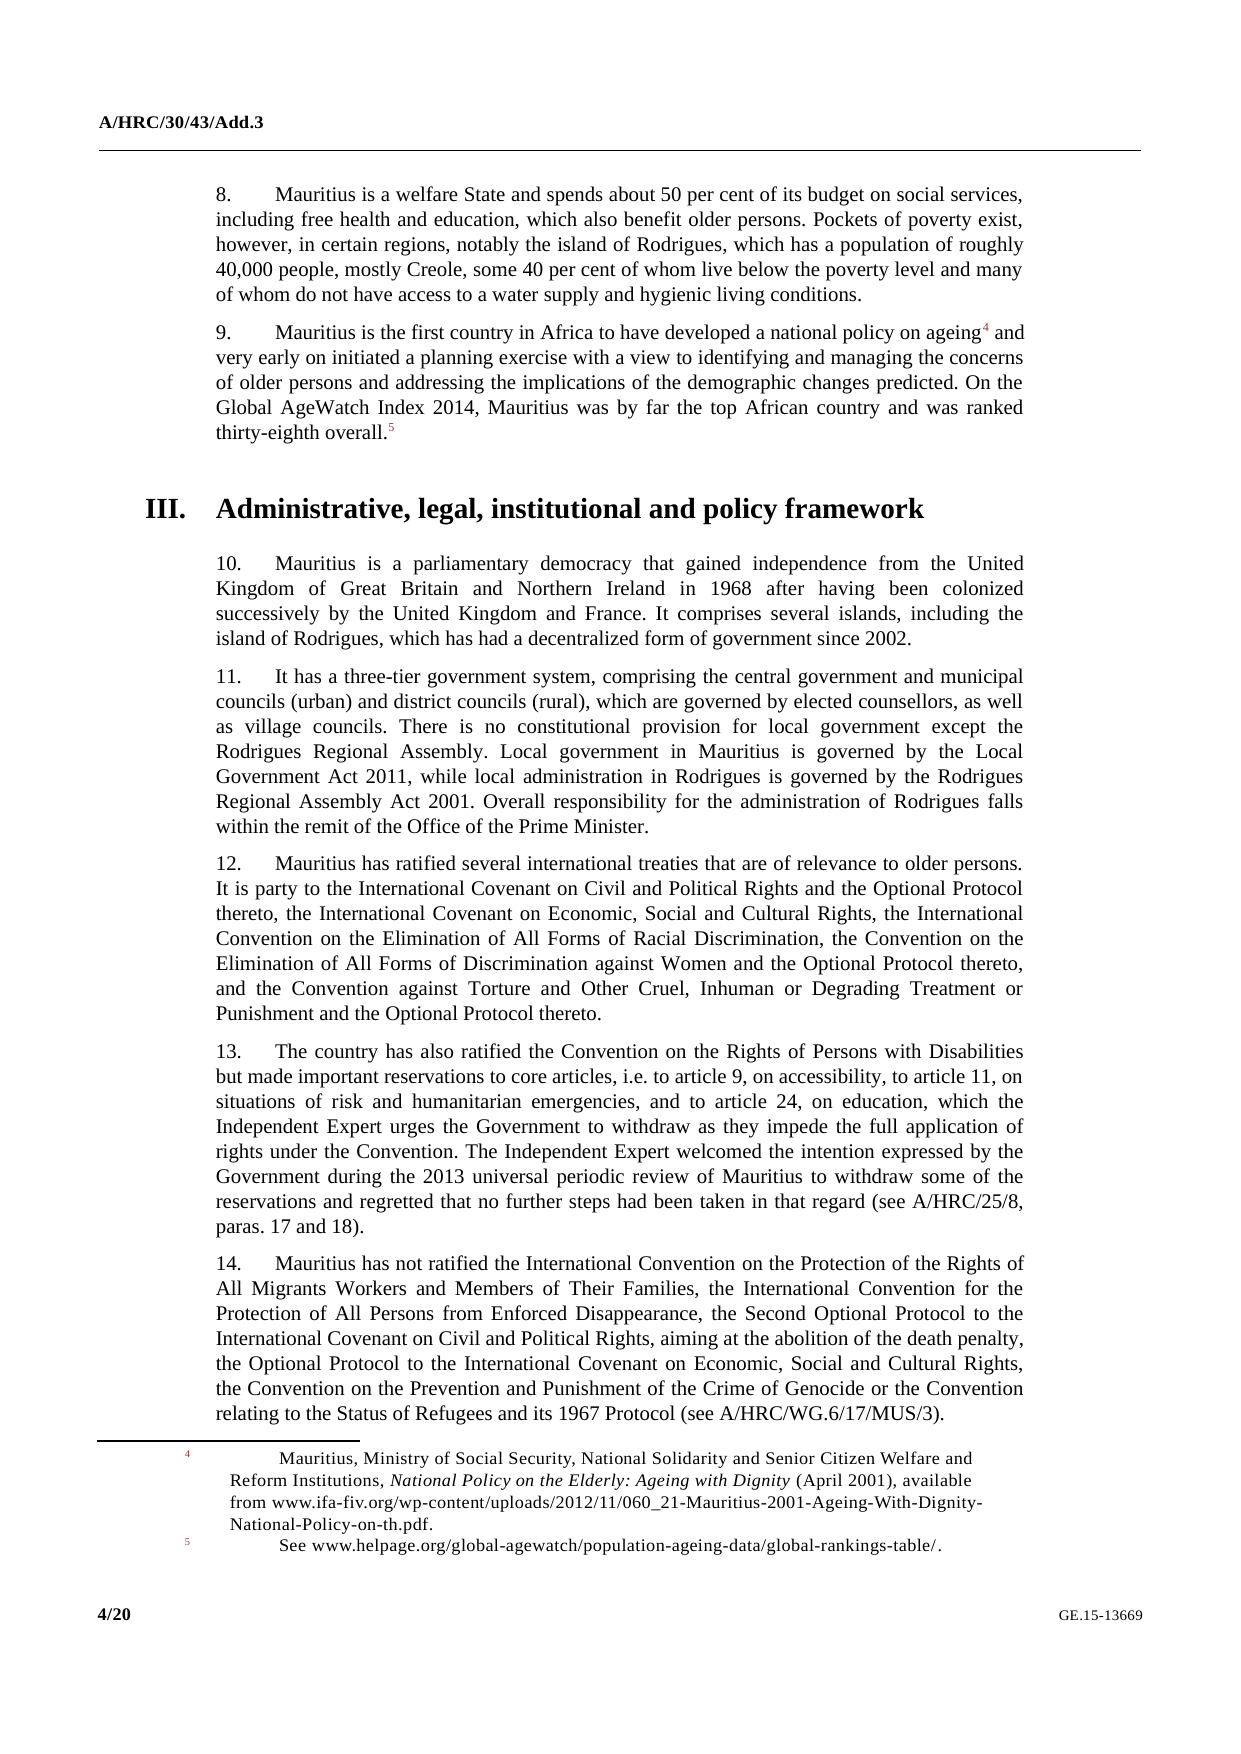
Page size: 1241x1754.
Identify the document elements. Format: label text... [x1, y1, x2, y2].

text 9. Mauritius is the first country in Africa to have developed a national policy on ageing and very early on initiated a planning exercise with a view to identifying and managing the concerns of older persons and addressing the implications of the demographic changes predicted. On the Global AgeWatch Index 2014, Mauritius was by far the top African country and was ranked thirty-eighth overall. [216, 319, 1024, 444]
text 10. Mauritius is a parliamentary democracy that gained independence from the United Kingdom of Great Britain and Northern Ireland in 1968 after having been colonized successively by the United Kingdom and France. It comprises several islands, including the island of Rodrigues, which has had a decentralized form of government since 2002. [216, 550, 1024, 650]
text 11. It has a three-tier government system, comprising the central government and municipal councils (urban) and district councils (rural), which are governed by elected counsellors, as well as village councils. There is no constitutional provision for local government except the Rodrigues Regional Assembly. Local government in Mauritius is governed by the Local Government Act 2011, while local administration in Rodrigues is governed by the Rodrigues Regional Assembly Act 2001. Overall responsibility for the administration of Rodrigues falls within the remit of the Office of the Prime Minister. [216, 663, 1024, 838]
text 12. Mauritius has ratified several international treaties that are of relevance to older persons. It is party to the International Covenant on Civil and Political Rights and the Optional Protocol thereto, the International Covenant on Economic, Social and Cultural Rights, the International Convention on the Elimination of All Forms of Racial Discrimination, the Convention on the Elimination of All Forms of Discrimination against Women and the Optional Protocol thereto, and the Convention against Torture and Other Cruel, Inhuman or Degrading Treatment or Punishment and the Optional Protocol thereto. [216, 850, 1024, 1025]
text III. Administrative, legal, institutional and policy framework [97, 494, 1024, 525]
text 8. Mauritius is a welfare State and spends about 50 per cent of its budget on social services, including free health and education, which also benefit older persons. Pockets of poverty exist, however, in certain regions, notably the island of Rodrigues, which has a population of roughly 40,000 people, mostly Creole, some 40 per cent of whom live below the poverty level and many of whom do not have access to a water supply and hygienic living conditions. [216, 181, 1024, 306]
text 14. Mauritius has not ratified the International Convention on the Protection of the Rights of All Migrants Workers and Members of Their Families, the International Convention for the Protection of All Persons from Enforced Disappearance, the Second Optional Protocol to the International Covenant on Civil and Political Rights, aiming at the abolition of the death penalty, the Optional Protocol to the International Covenant on Economic, Social and Cultural Rights, the Convention on the Prevention and Punishment of the Crime of Genocide or the Convention relating to the Status of Refugees and its 1967 Protocol (see A/HRC/WG.6/17/MUS/3). [216, 1250, 1024, 1425]
text 13. The country has also ratified the Convention on the Rights of Persons with Disabilities but made important reservations to core articles, i.e. to article 9, on accessibility, to article 11, on situations of risk and humanitarian emergencies, and to article 24, on education, which the Independent Expert urges the Government to withdraw as they impede the full application of rights under the Convention. The Independent Expert welcomed the intention expressed by the Government during the 2013 universal periodic review of Mauritius to withdraw some of the reservations and regretted that no further steps had been taken in that regard (see A/HRC/25/8, paras. 17 and 18). [216, 1038, 1024, 1238]
